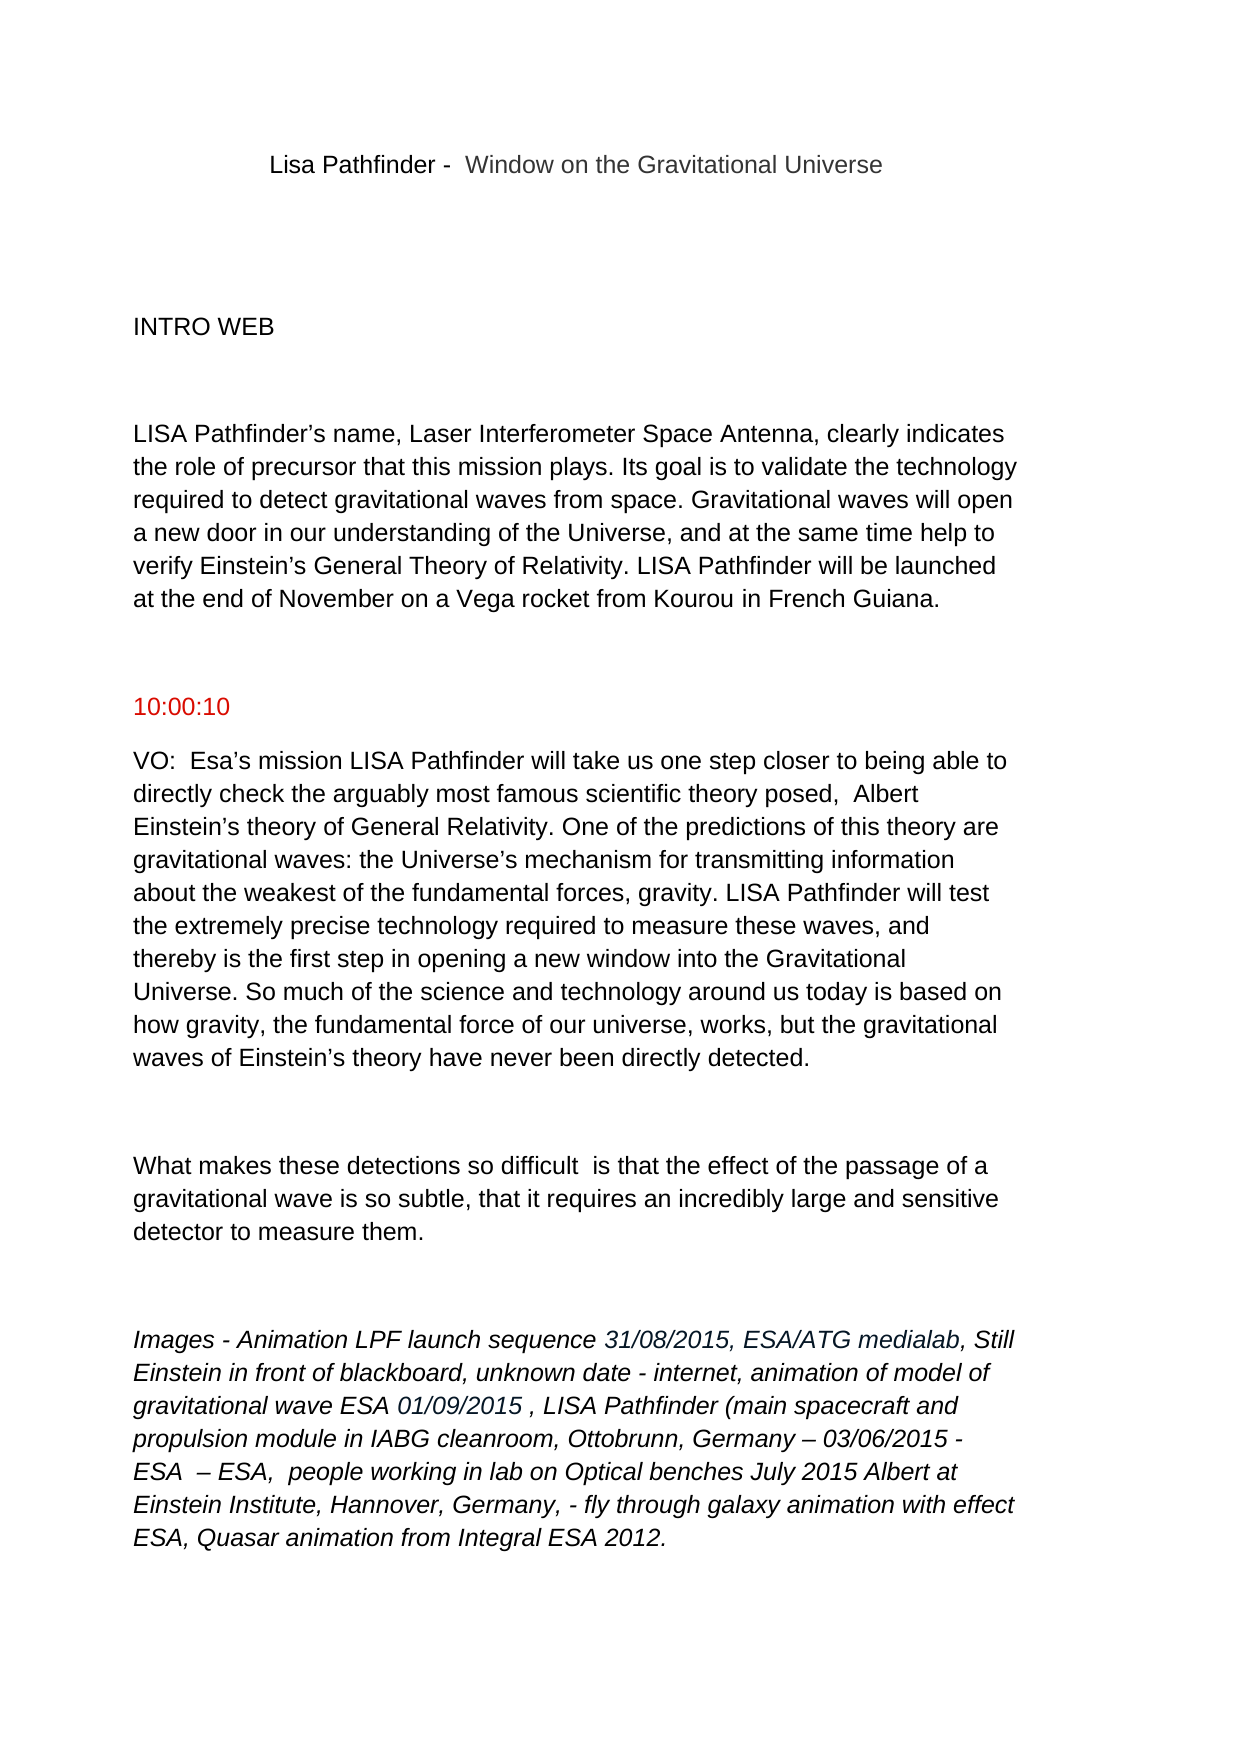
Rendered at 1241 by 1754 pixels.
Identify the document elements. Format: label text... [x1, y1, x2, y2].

text Lisa Pathfinder - Window on the Gravitational Universe [133, 150, 1019, 179]
text INTRO WEB [133, 312, 1019, 340]
text 10:00:10 [133, 692, 1019, 721]
text What makes these detections so difficult is that the effect of the passage of a gravitational wave is so subtle, that it requires an incredibly large and sensitive detector to measure them. [133, 1151, 1019, 1246]
text LISA Pathfinder’s name, Laser Interferometer Space Antenna, clearly indicates the role of precursor that this mission plays. Its goal is to validate the technology required to detect gravitational waves from space. Gravitational waves will open a new door in our understanding of the Universe, and at the same time help to verify Einstein’s General Theory of Relativity. LISA Pathfinder will be launched at the end of November on a Vega rocket from Kourou in French Guiana. [133, 419, 1019, 613]
text Images - Animation LPF launch sequence 31/08/2015, ESA/ATG medialab, Still Einstein in front of blackboard, unknown date - internet, animation of model of gravitational wave ESA 01/09/2015 , LISA Pathfinder (main spacecraft and propulsion module in IABG cleanroom, Ottobrunn, Germany – 03/06/2015 - ESA – ESA, people working in lab on Optical benches July 2015 Albert at Einstein Institute, Hannover, Germany, - fly through galaxy animation with effect ESA, Quasar animation from Integral ESA 2012. [133, 1324, 1019, 1551]
text VO: Esa’s mission LISA Pathfinder will take us one step closer to being able to directly check the arguably most famous scientific theory posed, Albert Einstein’s theory of General Relativity. One of the predictions of this theory are gravitational waves: the Universe’s mechanism for transmitting information about the weakest of the fundamental forces, gravity. LISA Pathfinder will test the extremely precise technology required to measure these waves, and thereby is the first step in opening a new window into the Gravitational Universe. So much of the science and technology around us today is based on how gravity, the fundamental force of our universe, works, but the gravitational waves of Einstein’s theory have never been directly detected. [133, 746, 1019, 1072]
